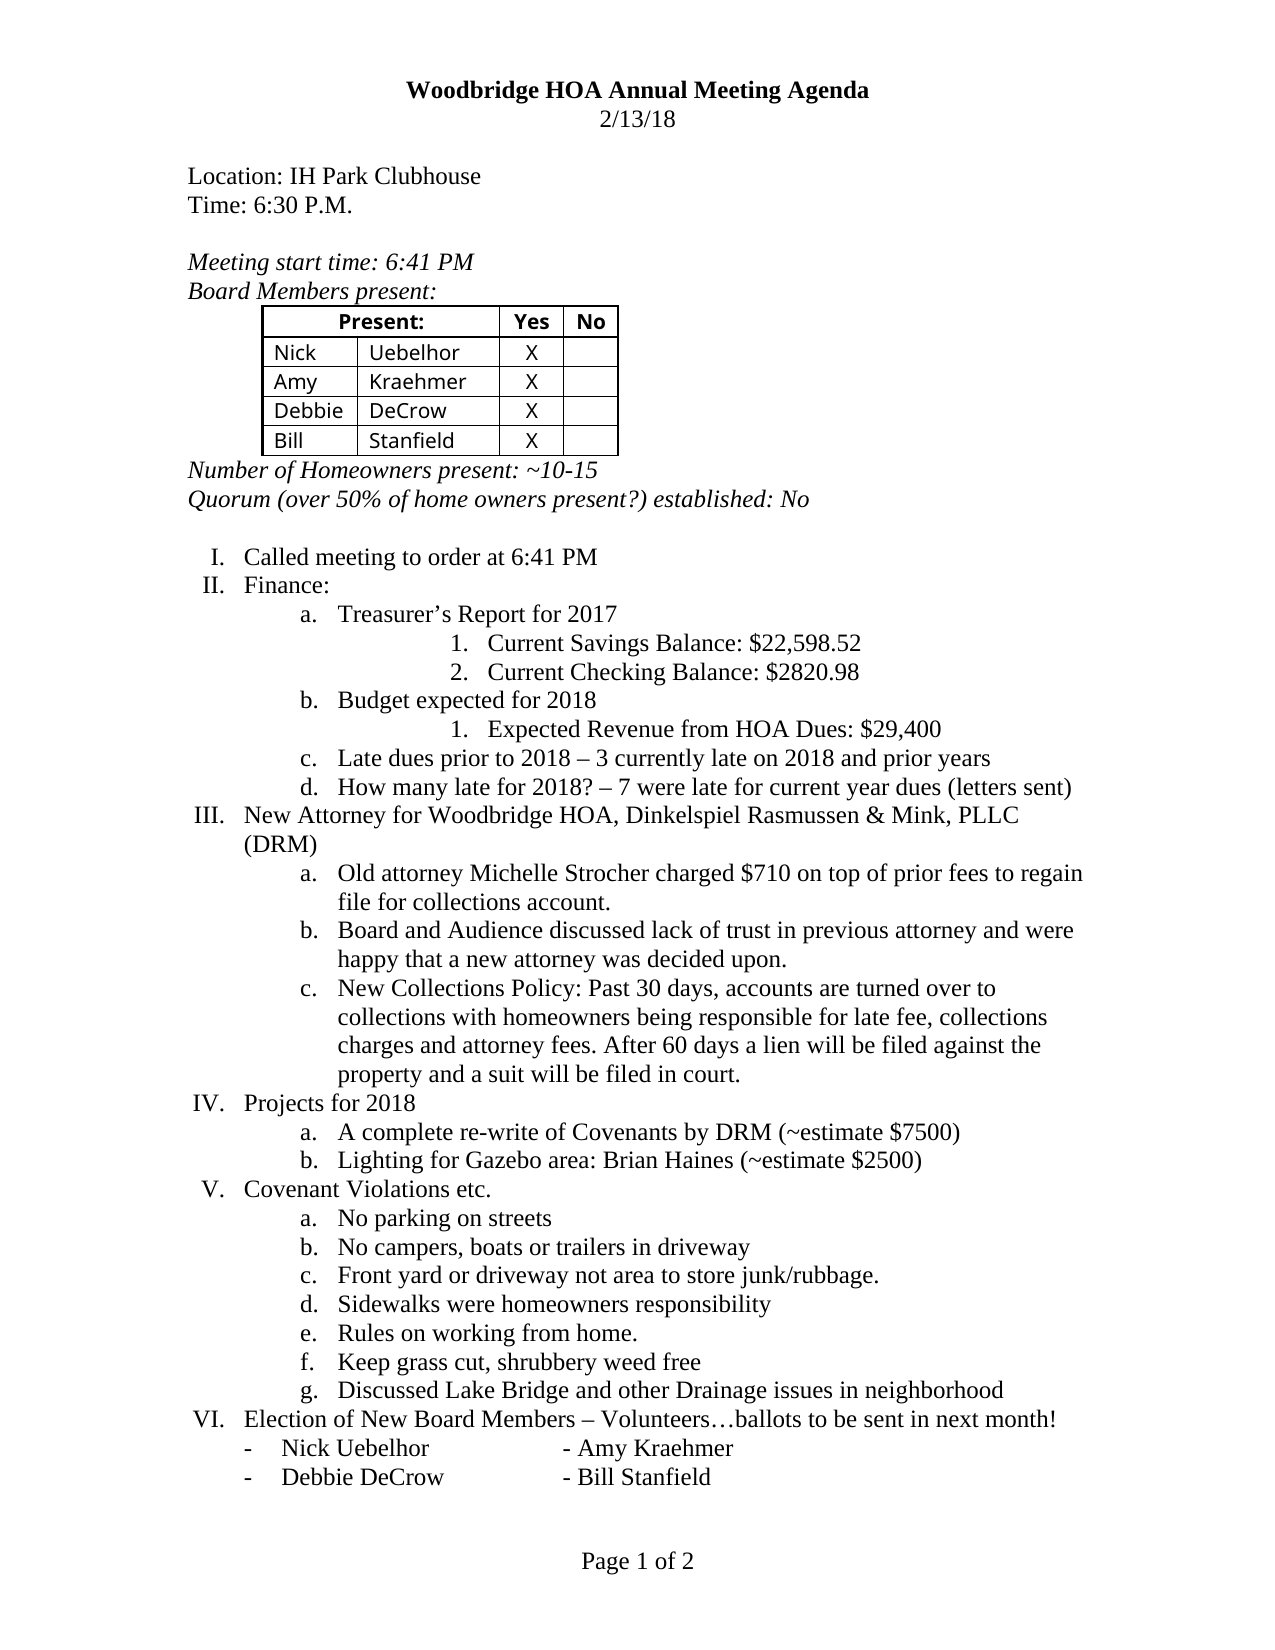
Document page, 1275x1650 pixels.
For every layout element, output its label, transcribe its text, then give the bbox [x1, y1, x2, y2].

list No parking on streets [300, 1215, 1087, 1244]
list A complete re-write of Covenants by DRM (~estimate $7500) [300, 1129, 1087, 1158]
list New Attorney for Woodbridge HOA, Dinkelspiel Rasmussen & Mink, PLLC (DRM) [225, 813, 1087, 870]
text Time: 6:30 P.M. [187, 190, 1087, 219]
list Covenant Violations etc. [225, 1186, 1087, 1215]
list Front yard or driveway not area to store junk/rubbage. [300, 1273, 1087, 1301]
list Late dues prior to 2018 – 3 currently late on 2018 and prior years [300, 755, 1087, 784]
list Lighting for Gazebo area: Brian Haines (~estimate $2500) [300, 1158, 1087, 1186]
text Quorum (over 50% of home owners present?) established: No [187, 496, 1087, 525]
list Election of New Board Members – Volunteers…ballots to be sent in next month! [225, 1416, 1087, 1445]
list No campers, boats or trailers in driveway [300, 1244, 1087, 1273]
list Projects for 2018 [225, 1100, 1087, 1129]
list New Collections Policy: Past 30 days, accounts are turned over to collections with homeowners being responsible for late fee, collections charges and attorney fees. After 60 days a lien will be filed against the property and a suit will be filed in court. [300, 985, 1087, 1100]
text Meeting start time: 6:41 PM [187, 247, 1087, 276]
list Keep grass cut, shrubbery weed free [300, 1359, 1087, 1388]
list Finance: [225, 583, 1087, 611]
list Expected Revenue from HOA Dues: $29,400 [450, 726, 1087, 755]
list Sidewalks were homeowners responsibility [300, 1301, 1087, 1330]
list Rules on working from home. [300, 1330, 1087, 1359]
list Current Savings Balance: $22,598.52 [450, 640, 1087, 669]
text Board Members present: [187, 276, 1087, 305]
list Nick Uebelhor - Amy Kraehmer [244, 1445, 1087, 1474]
list Treasurer’s Report for 2017 [300, 611, 1087, 640]
list How many late for 2018? – 7 were late for current year dues (letters sent) [300, 784, 1087, 813]
text Location: IH Park Clubhouse [187, 161, 1087, 190]
list Current Checking Balance: $2820.98 [450, 669, 1087, 698]
list Budget expected for 2018 [300, 698, 1087, 726]
list Discussed Lake Bridge and other Drainage issues in neighborhood [300, 1388, 1087, 1416]
list Board and Audience discussed lack of trust in previous attorney and were happy that a new attorney was decided upon. [300, 928, 1087, 985]
list Called meeting to order at 6:41 PM [225, 554, 1087, 583]
text Number of Homeowners present: ~10-15 [187, 305, 1087, 496]
list Old attorney Michelle Strocher charged $710 on top of prior fees to regain file for collections account. [300, 870, 1087, 928]
